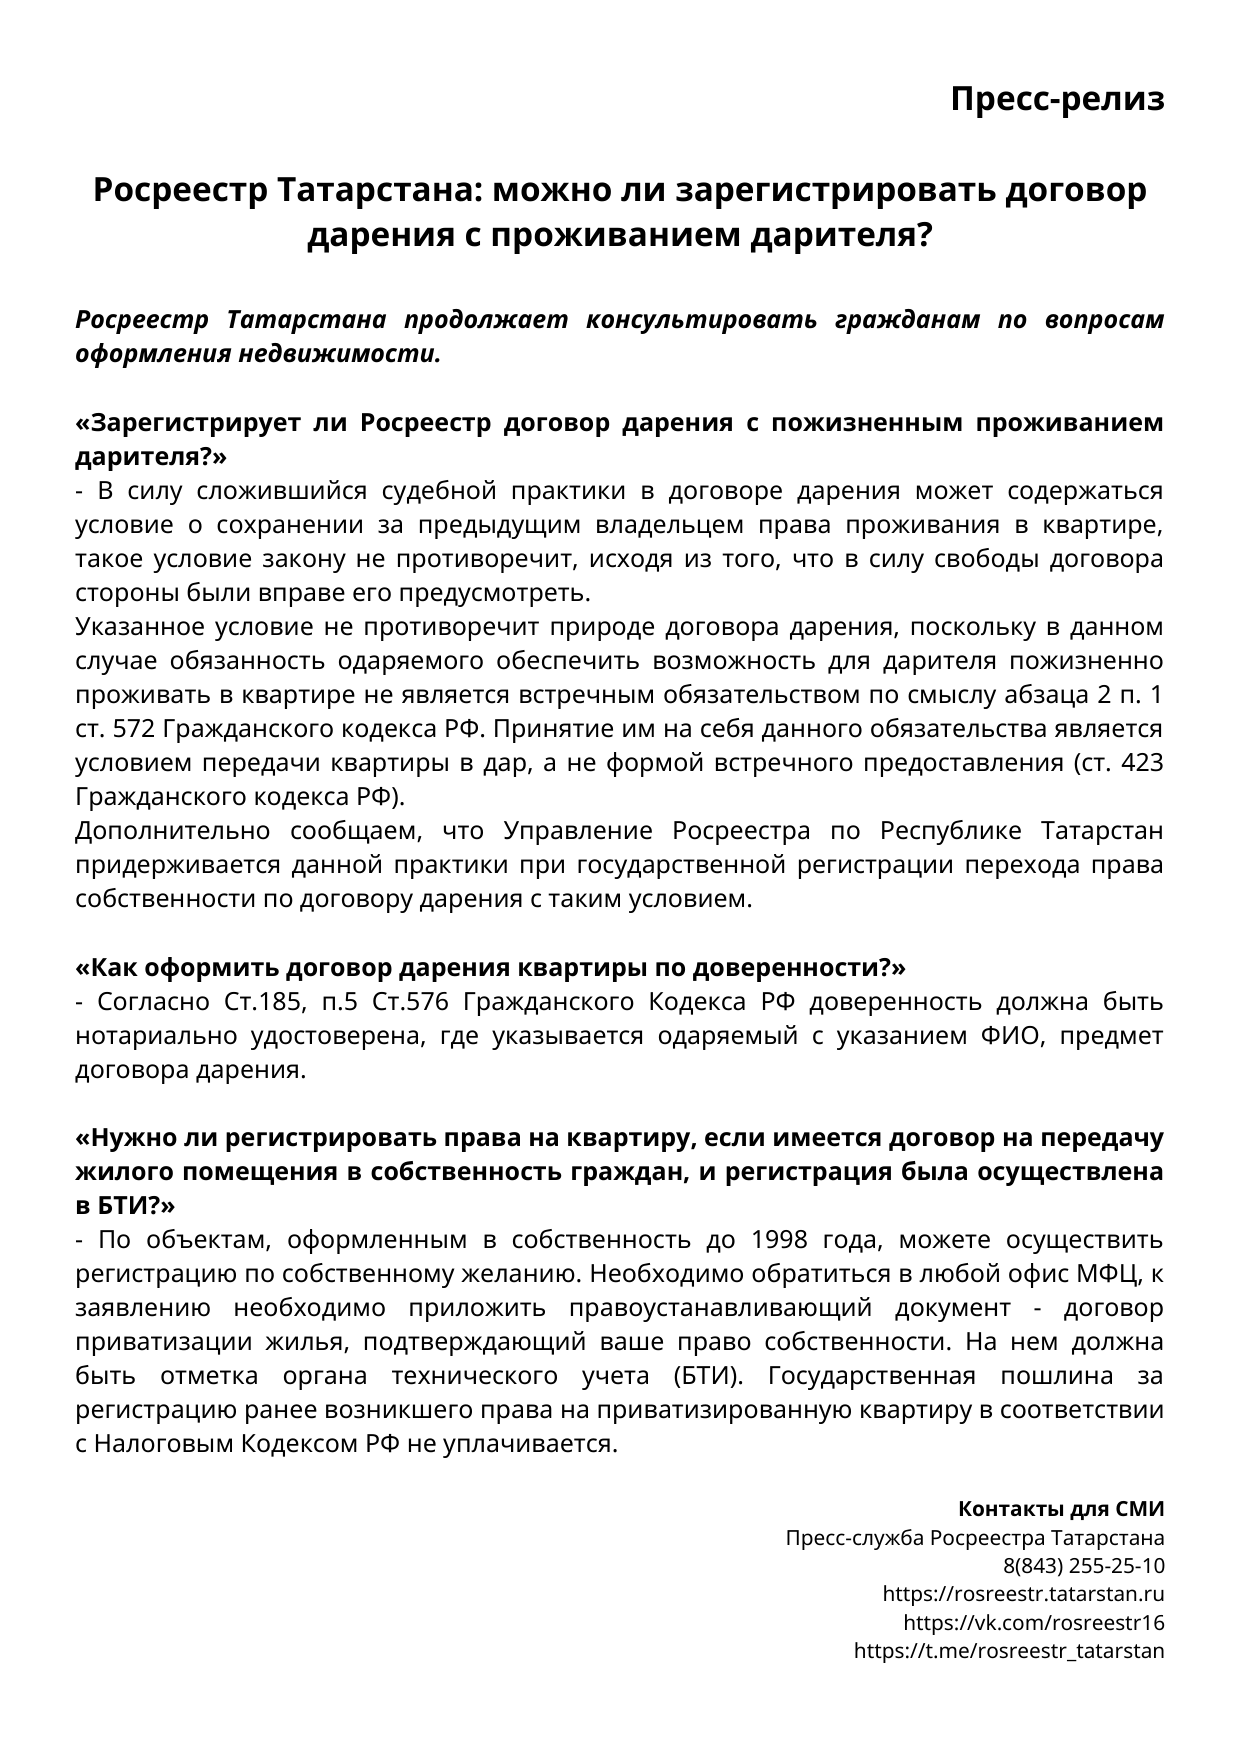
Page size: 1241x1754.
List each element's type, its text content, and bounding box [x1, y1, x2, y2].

text https://rosreestr.tatarstan.ru [75, 1579, 1165, 1608]
text - В силу сложившийся судебной практики в договоре дарения может содержаться условие о сохранении за предыдущим владельцем права проживания в квартире, такое условие закону не противоречит, исходя из того, что в силу свободы договора стороны были вправе его предусмотреть. [75, 472, 1165, 609]
text «Нужно ли регистрировать права на квартиру, если имеется договор на передачу жилого помещения в собственность граждан, и регистрация была осуществлена в БТИ?» [75, 1119, 1165, 1222]
text Росреестр Татарстана продолжает консультировать гражданам по вопросам оформления недвижимости. [75, 302, 1165, 370]
text Указанное условие не противоречит природе договора дарения, поскольку в данном случае обязанность одаряемого обеспечить возможность для дарителя пожизненно проживать в квартире не является встречным обязательством по смыслу абзаца 2 п. 1 ст. 572 Гражданского кодекса РФ. Принятие им на себя данного обязательства является условием передачи квартиры в дар, а не формой встречного предоставления (ст. 423 Гражданского кодекса РФ). [75, 609, 1165, 813]
text 8(843) 255-25-10 [75, 1551, 1165, 1579]
text «Зарегистрирует ли Росреестр договор дарения с пожизненным проживанием дарителя?» [75, 404, 1165, 472]
text - Согласно Ст.185, п.5 Ст.576 Гражданского Кодекса РФ доверенность должна быть нотариально удостоверена, где указывается одаряемый с указанием ФИО, предмет договора дарения. [75, 983, 1165, 1086]
text «Как оформить договор дарения квартиры по доверенности?» [75, 949, 1165, 983]
text Росреестр Татарстана: можно ли зарегистрировать договор дарения с проживанием дарителя? [75, 166, 1165, 257]
text Дополнительно сообщаем, что Управление Росреестра по Республике Татарстан придерживается данной практики при государственной регистрации перехода права собственности по договору дарения с таким условием. [75, 813, 1165, 915]
text Пресс-служба Росреестра Татарстана [75, 1523, 1165, 1551]
text https://vk.com/rosreestr16 https://t.me/rosreestr_tatarstan [75, 1608, 1165, 1665]
text Контакты для СМИ [75, 1494, 1165, 1523]
text - По объектам, оформленным в собственность до 1998 года, можете осуществить регистрацию по собственному желанию. Необходимо обратиться в любой офис МФЦ, к заявлению необходимо приложить правоустанавливающий документ - договор приватизации жилья, подтверждающий ваше право собственности. На нем должна быть отметка органа технического учета (БТИ). Государственная пошлина за регистрацию ранее возникшего права на приватизированную квартиру в соответствии с Налоговым Кодексом РФ не уплачивается. [75, 1222, 1165, 1460]
text Пресс-релиз [75, 75, 1165, 120]
